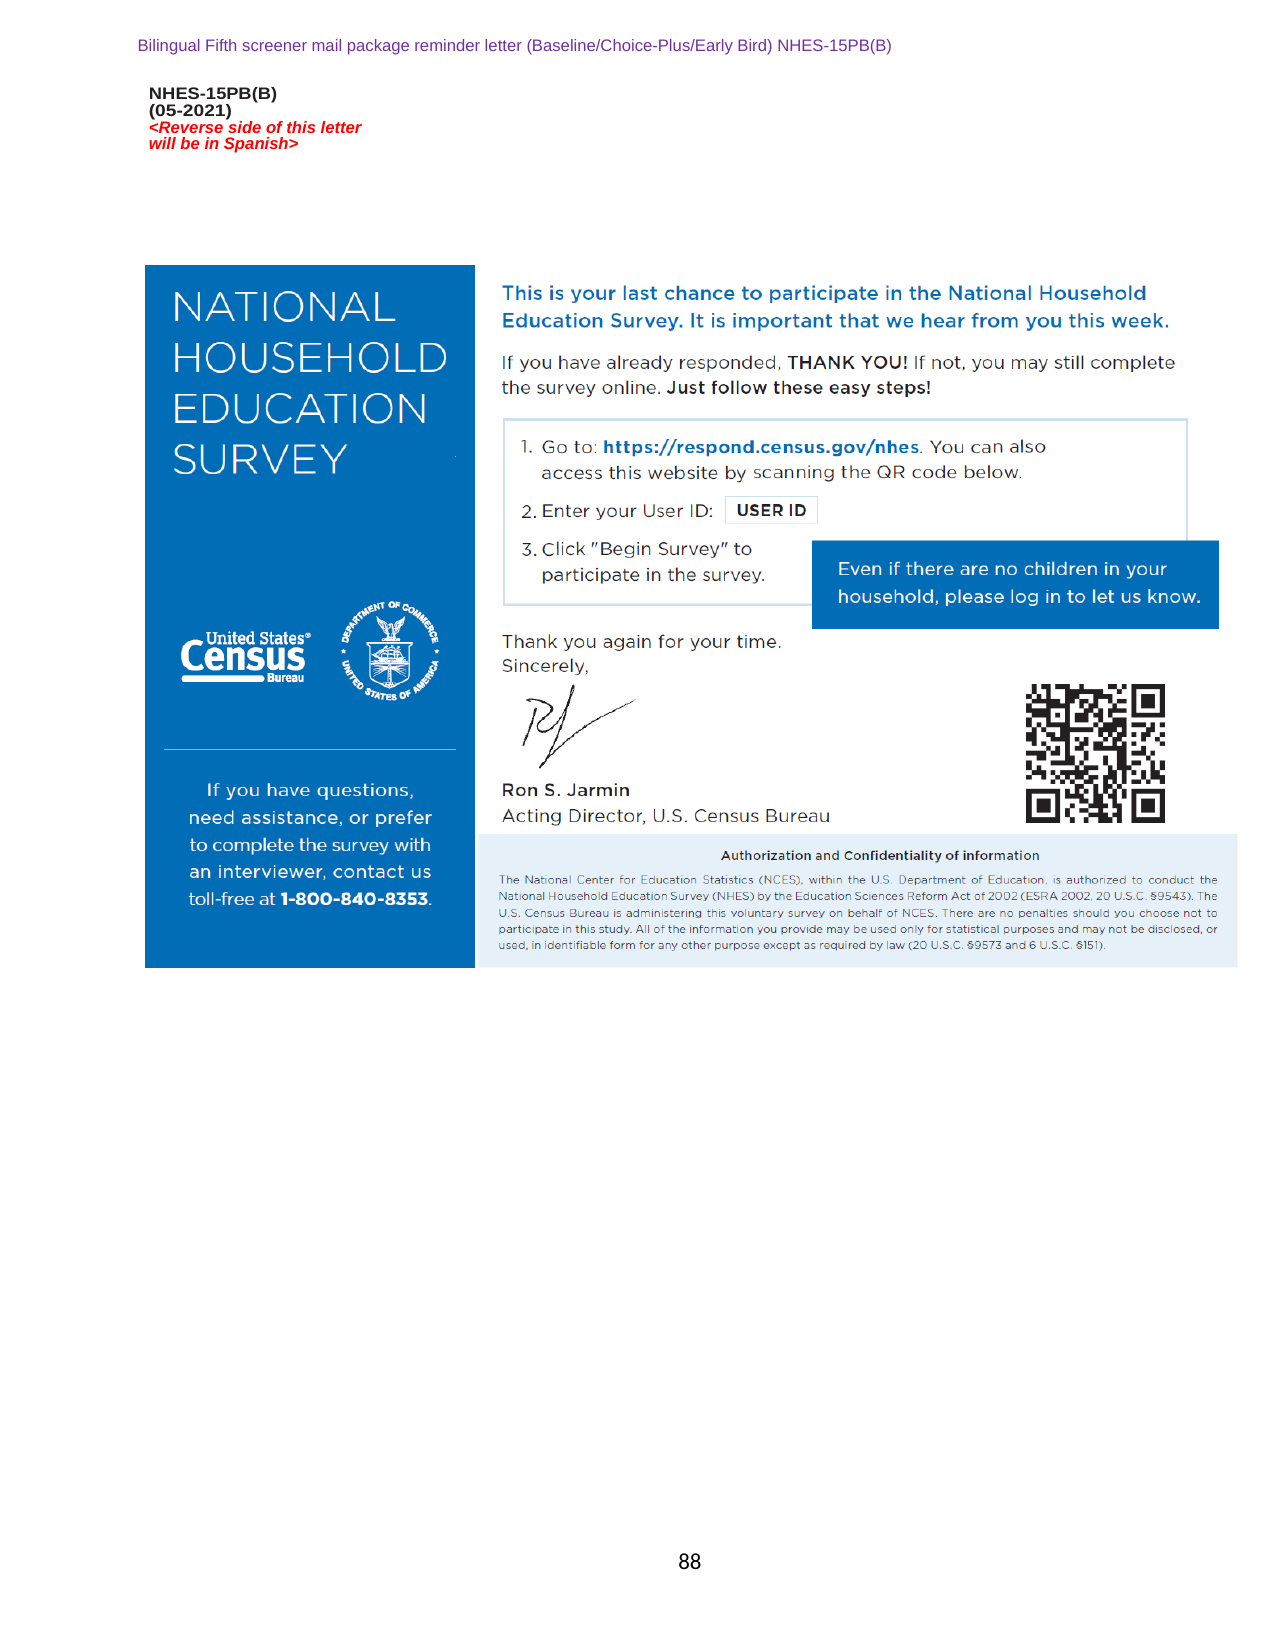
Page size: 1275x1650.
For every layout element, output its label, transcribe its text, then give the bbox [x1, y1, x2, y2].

subtitle Bilingual Fifth screener mail package reminder letter (Baseline/Choice-Plus/Early Bird) NHES-15PB(B) [137, 35, 1242, 54]
picture [137, 256, 1242, 976]
table_cell NHES-15PB(B) (05-2021) <Reverse side of this letter will be in Spanish> [138, 55, 377, 185]
